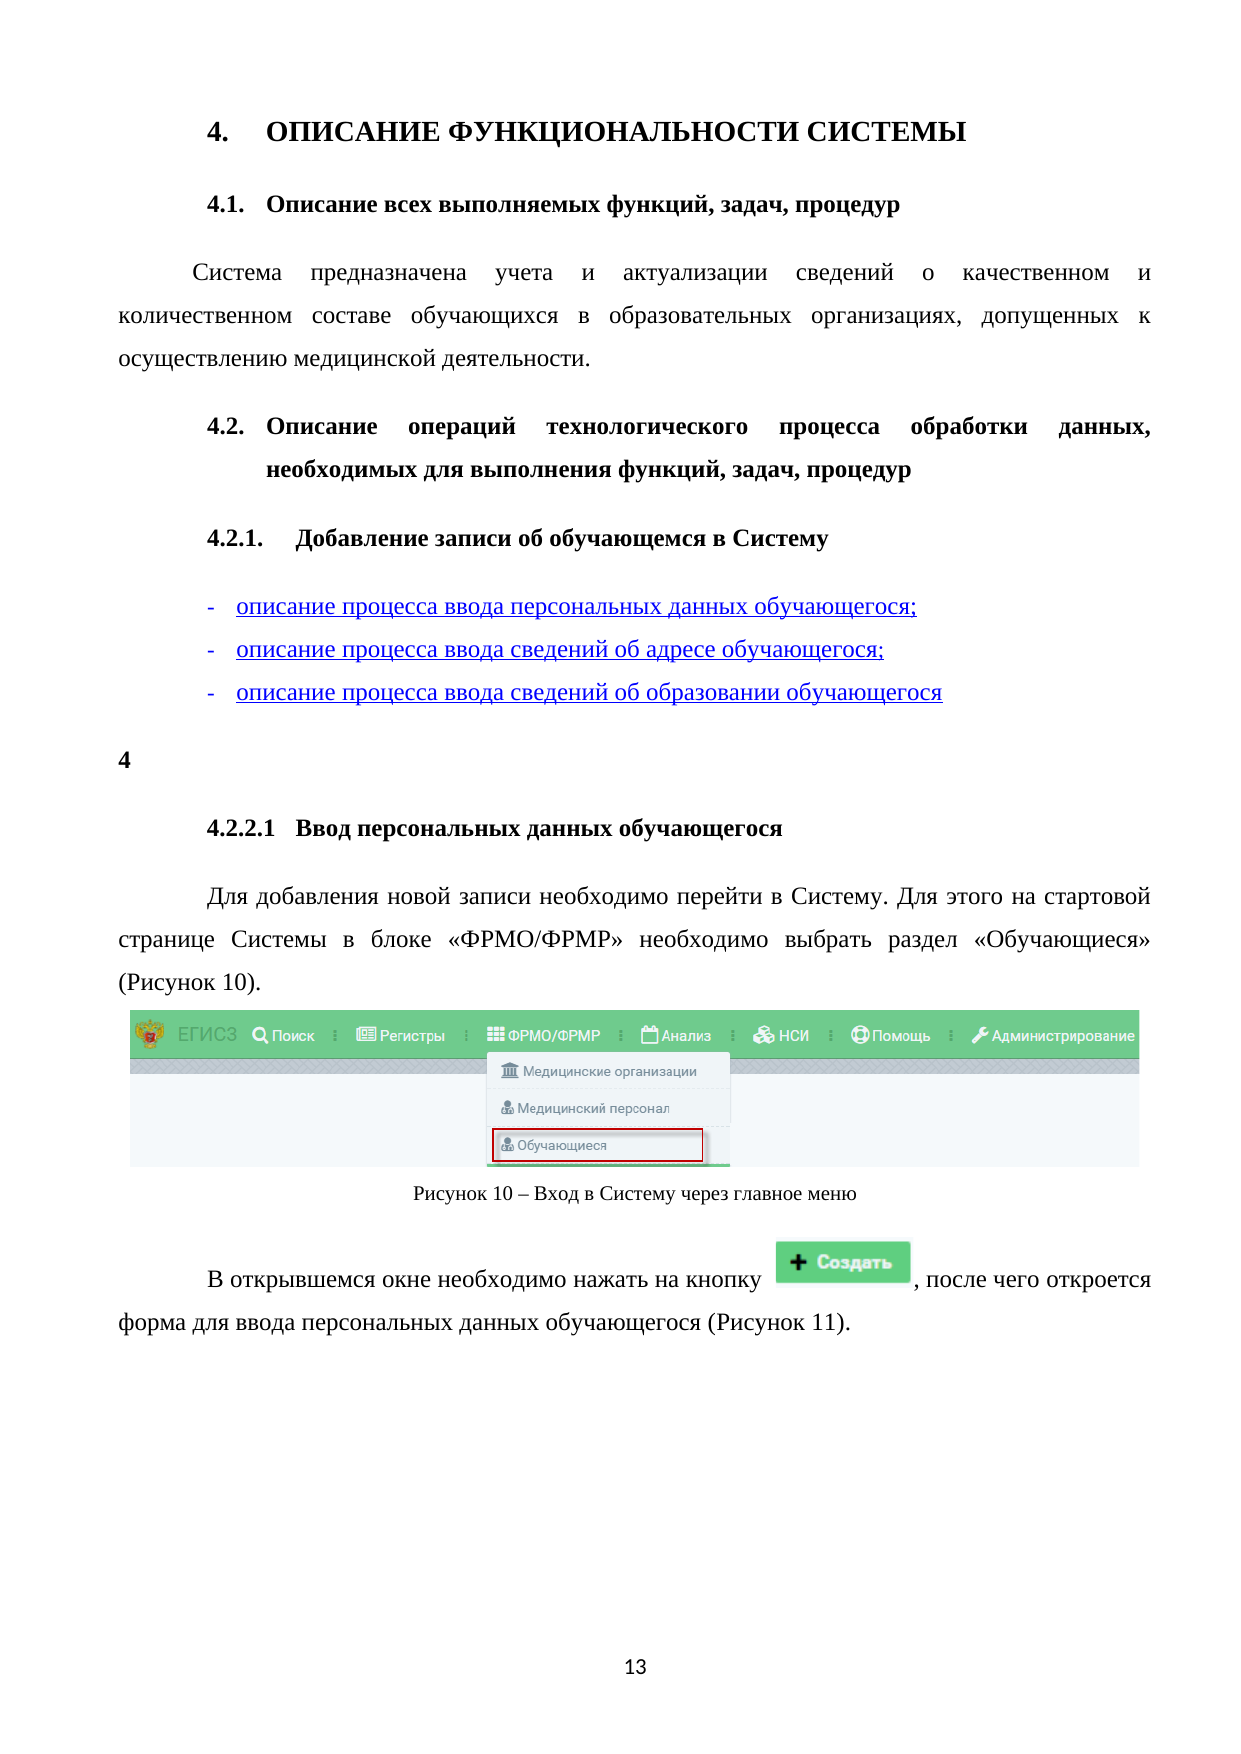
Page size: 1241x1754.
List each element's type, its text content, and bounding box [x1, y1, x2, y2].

subtitle Описание операций технологического процесса обработки данных, необходимых для выполнения функций, задач, процедур [207, 411, 1152, 483]
list описание процесса ввода персональных данных обучающегося; [207, 591, 1152, 619]
list описание процесса ввода сведений об образовании обучающегося [207, 677, 1152, 706]
picture [775, 1237, 914, 1288]
text Для добавления новой записи необходимо перейти в Систему. Для этого на стартовой странице Системы в блоке «ФРМО/ФРМР» необходимо выбрать раздел «Обучающиеся» (Рисунок 10). [118, 881, 1152, 996]
subtitle Добавление записи об обучающемся в Систему [207, 523, 1152, 551]
text Система предназначена учета и актуализации сведений о качественном и количественном составе обучающихся в образовательных организациях, допущенных к осуществлению медицинской деятельности. [118, 257, 1152, 372]
subtitle ОПИСАНИЕ ФУНКЦИОНАЛЬНОСТИ СИСТЕМЫ [207, 114, 1152, 147]
subtitle Описание всех выполняемых функций, задач, процедур [207, 189, 1152, 218]
text В открывшемся окне необходимо нажать на кнопку , после чего откроется форма для ввода персональных данных обучающегося (Рисунок 11). [118, 1237, 1152, 1336]
subtitle Ввод персональных данных обучающегося [207, 813, 1152, 842]
picture [130, 1010, 1140, 1167]
text Рисунок 10 – Вход в Систему через главное меню [118, 1181, 1152, 1205]
list описание процесса ввода сведений об адресе обучающегося; [207, 634, 1152, 663]
